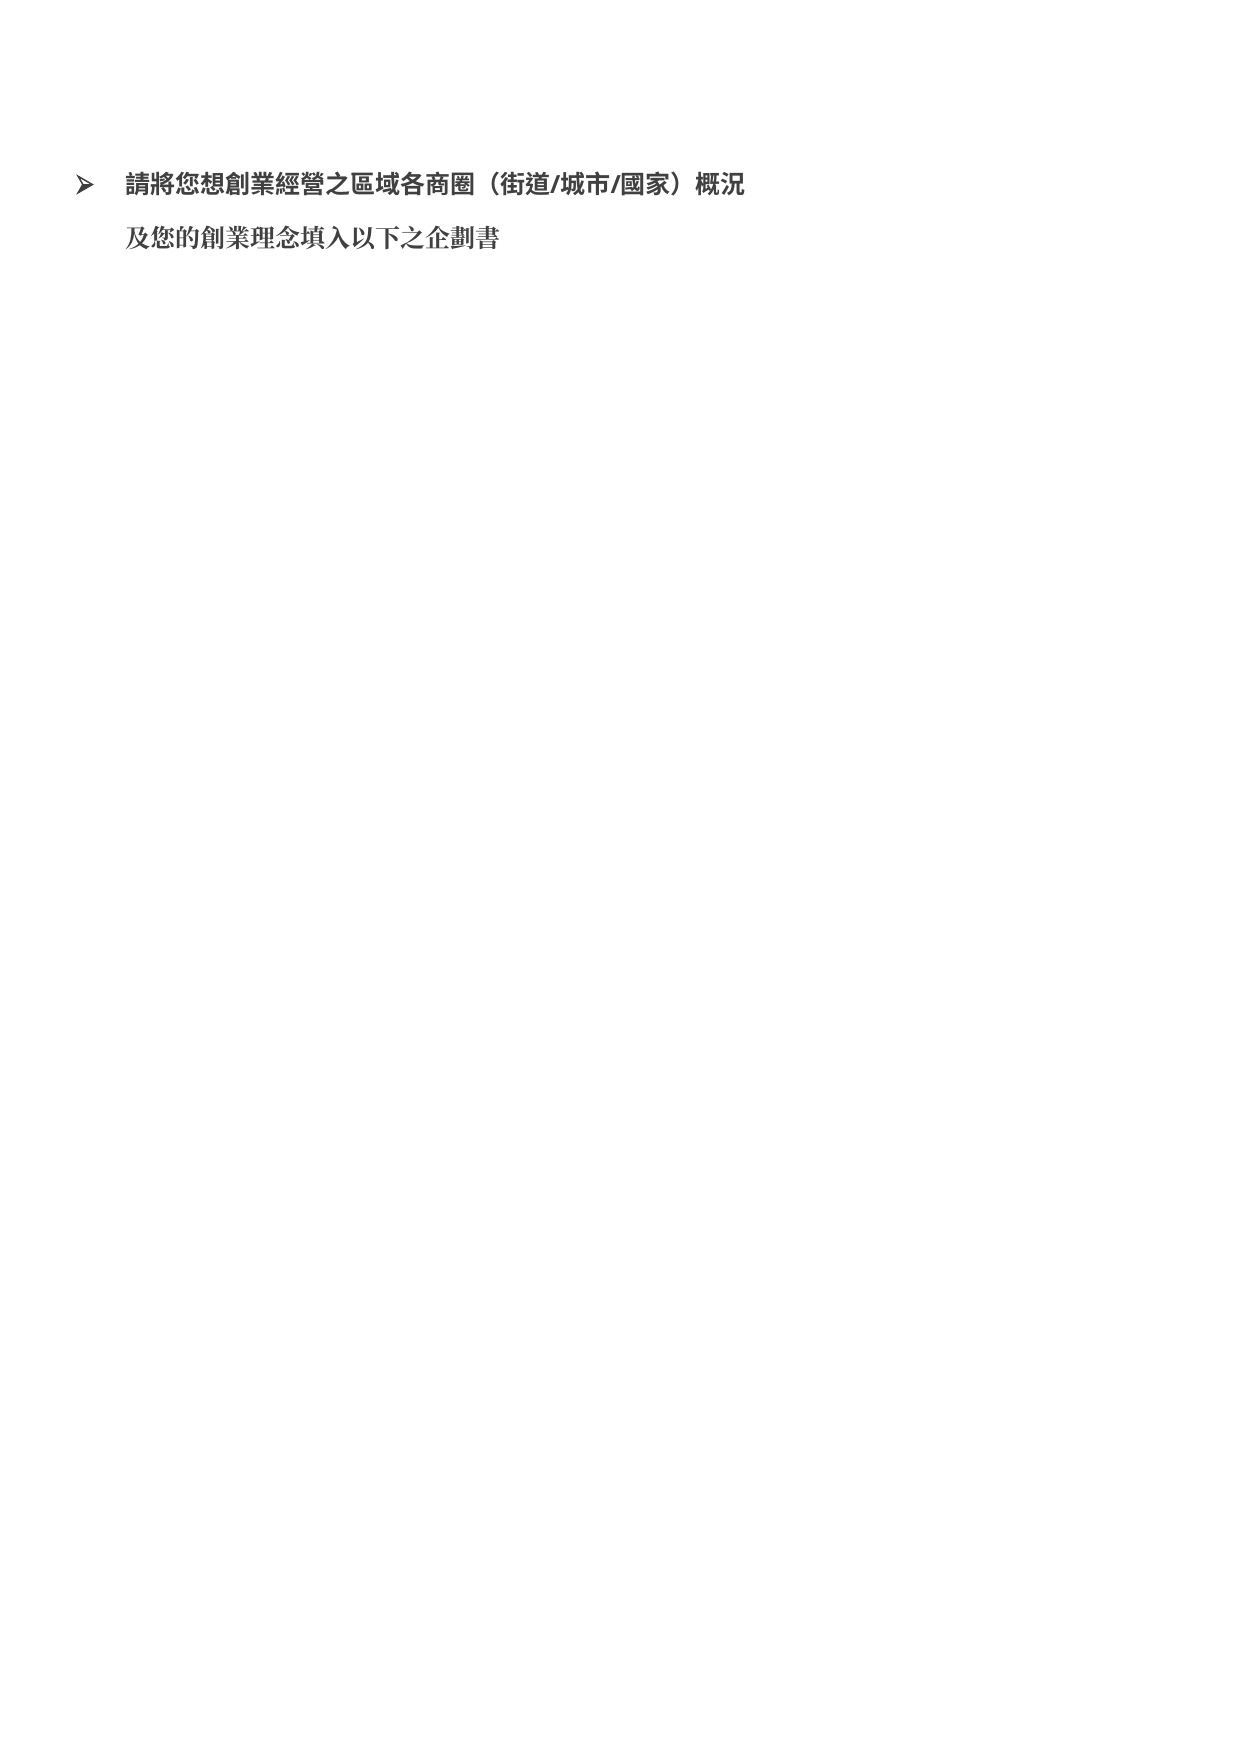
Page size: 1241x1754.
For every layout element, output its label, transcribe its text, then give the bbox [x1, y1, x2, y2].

list 請將您想創業經營之區域各商圈（街道/城市/國家）概況 [75, 164, 1165, 201]
text 及您的創業理念填入以下之企劃書 [75, 219, 1165, 255]
